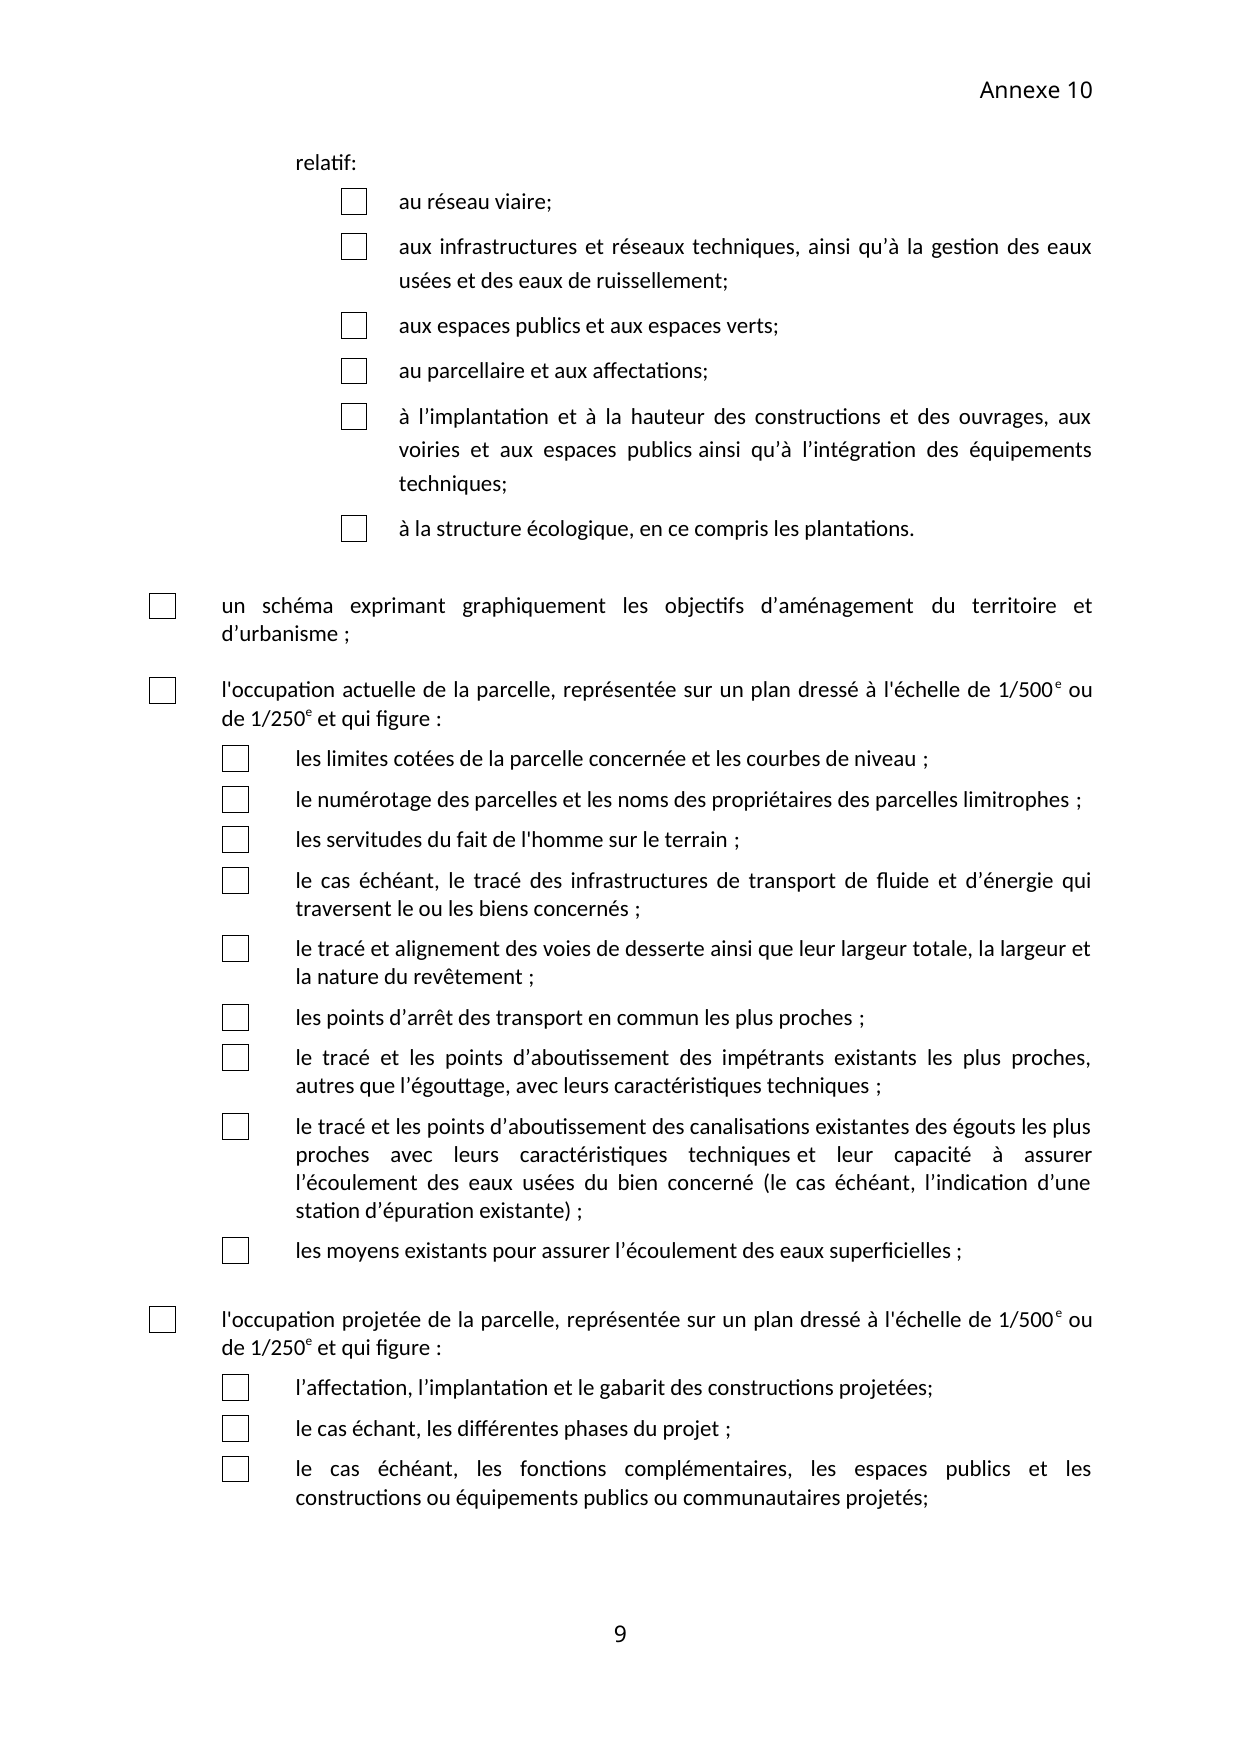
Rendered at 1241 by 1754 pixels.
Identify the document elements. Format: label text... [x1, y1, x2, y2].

text au parcellaire et aux affectations; [339, 357, 1093, 384]
text le tracé et alignement des voies de desserte ainsi que leur largeur totale, la largeur et la nature du revêtement ; [221, 934, 1093, 990]
text aux infrastructures et réseaux techniques, ainsi qu’à la gestion des eaux usées et des eaux de ruissellement; [339, 232, 1093, 294]
text l'occupation actuelle de la parcelle, représentée sur un plan dressé à l'échelle de 1/500e ou de 1/250e et qui figure : [148, 676, 1093, 732]
text les moyens existants pour assurer l’écoulement des eaux superficielles ; [221, 1236, 1093, 1264]
text le cas échéant, le tracé des infrastructures de transport de fluide et d’énergie qui traversent le ou les biens concernés ; [221, 866, 1093, 922]
text le cas échéant, les fonctions complémentaires, les espaces publics et les constructions ou équipements publics ou communautaires projetés; [221, 1454, 1093, 1511]
text le tracé et les points d’aboutissement des canalisations existantes des égouts les plus proches avec leurs caractéristiques techniques et leur capacité à assurer l’écoulement des eaux usées du bien concerné (le cas échéant, l’indication d’une station d’épuration existante) ; [221, 1112, 1093, 1224]
text le cas échant, les différentes phases du projet ; [221, 1414, 1093, 1442]
text à la structure écologique, en ce compris les plantations. [339, 514, 1093, 542]
text au réseau viaire; [339, 187, 1093, 215]
text l’affectation, l’implantation et le gabarit des constructions projetées; [221, 1373, 1093, 1402]
text à l’implantation et à la hauteur des constructions et des ouvrages, aux voiries et aux espaces publics ainsi qu’à l’intégration des équipements techniques; [339, 402, 1093, 497]
text les points d’arrêt des transport en commun les plus proches ; [221, 1003, 1093, 1031]
text un schéma exprimant graphiquement les objectifs d’aménagement du territoire et d’urbanisme ; [148, 592, 1093, 648]
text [221, 148, 1093, 176]
text aux espaces publics et aux espaces verts; [339, 311, 1093, 339]
text l'occupation projetée de la parcelle, représentée sur un plan dressé à l'échelle de 1/500e ou de 1/250e et qui figure : [148, 1305, 1093, 1361]
text les servitudes du fait de l'homme sur le terrain ; [221, 825, 1093, 853]
text les limites cotées de la parcelle concernée et les courbes de niveau ; [221, 744, 1093, 772]
text le tracé et les points d’aboutissement des impétrants existants les plus proches, autres que l’égouttage, avec leurs caractéristiques techniques ; [221, 1043, 1093, 1099]
text le numérotage des parcelles et les noms des propriétaires des parcelles limitrophes ; [221, 785, 1093, 813]
